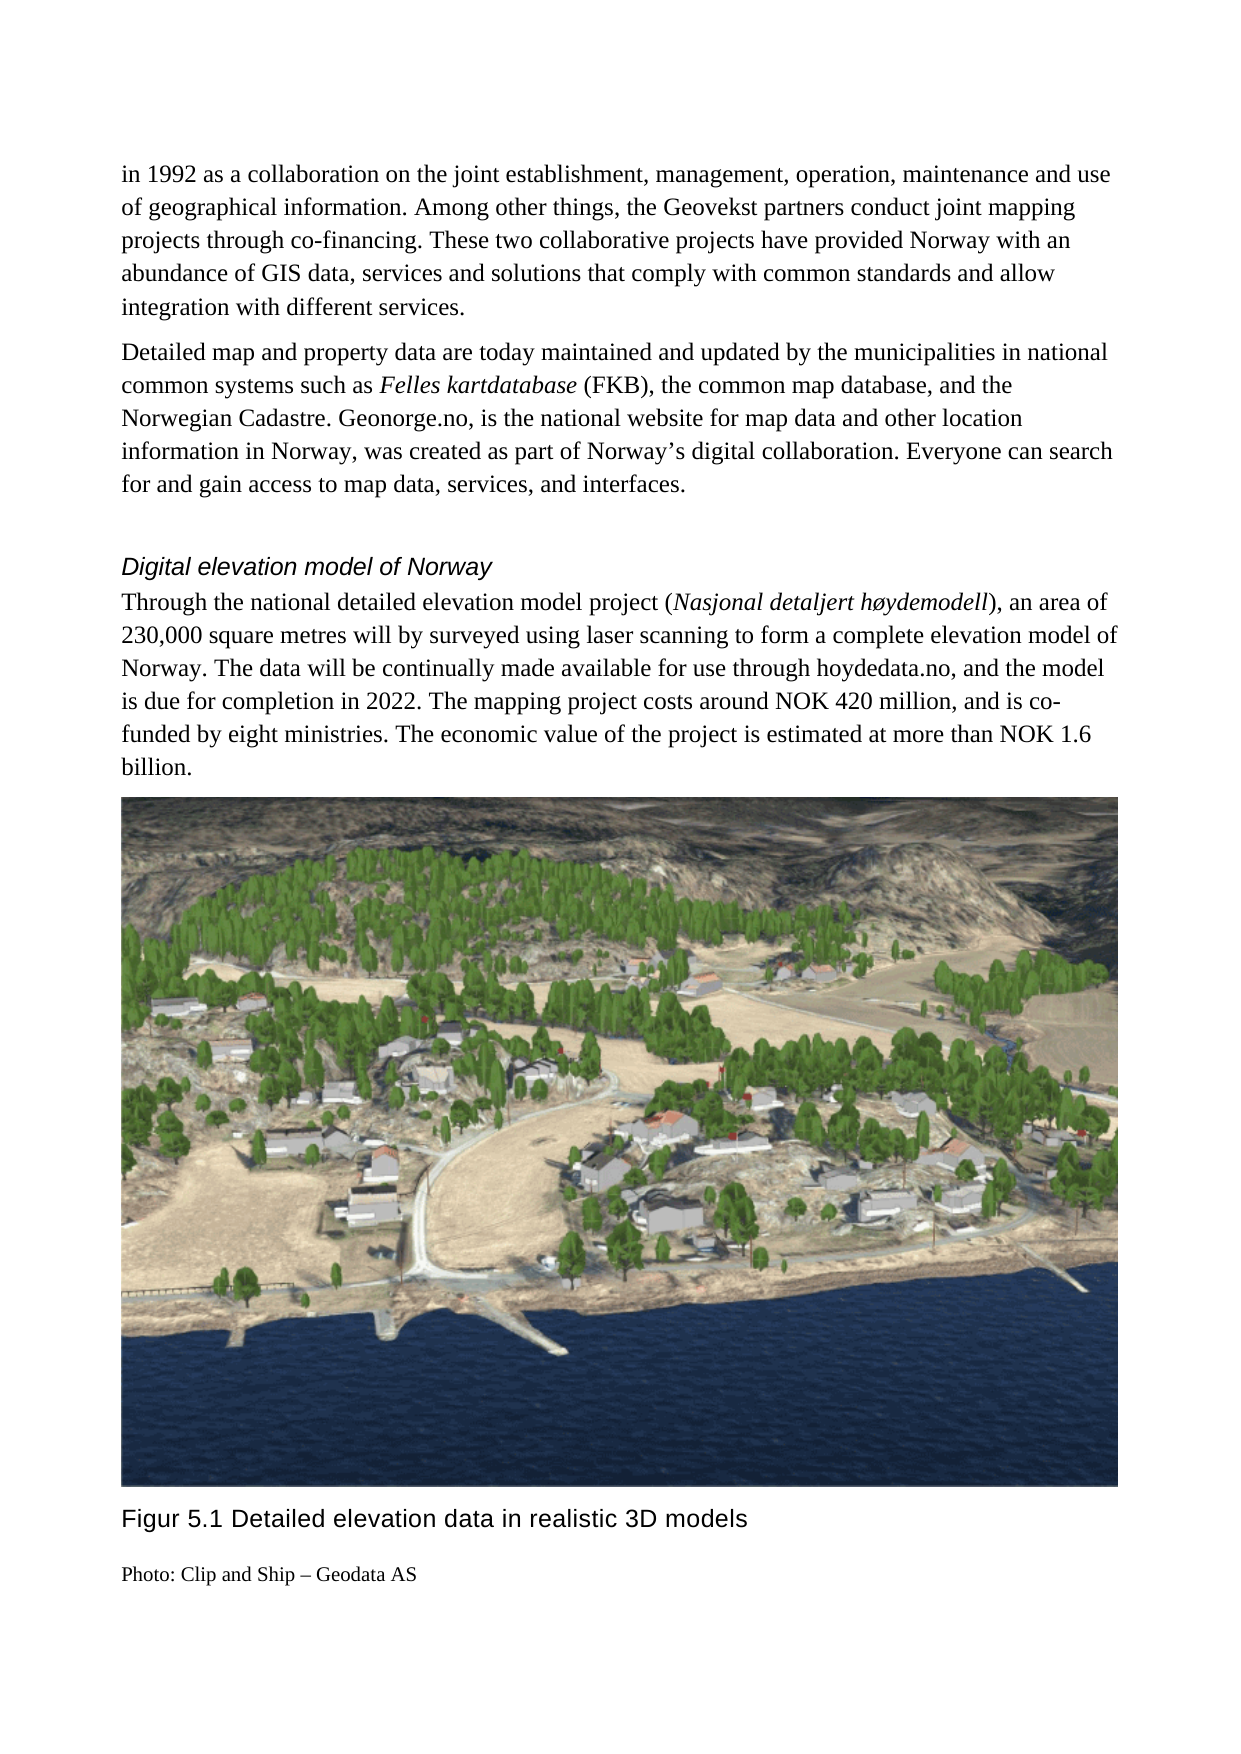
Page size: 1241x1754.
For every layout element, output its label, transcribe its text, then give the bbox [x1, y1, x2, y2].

picture [121, 797, 1118, 1487]
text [121, 159, 1119, 320]
text Photo: Clip and Ship – Geodata AS [121, 1562, 1119, 1586]
text Through the national detailed elevation model project (Nasjonal detaljert høydemodell), an area of 230,000 square metres will by surveyed using laser scanning to form a complete elevation model of Norway. The data will be continually made available for use through hoydedata.no, and the model is due for completion in 2022. The mapping project costs around NOK 420 million, and is co-funded by eight ministries. The economic value of the project is estimated at more than NOK 1.6 billion. [121, 587, 1119, 781]
text Digital elevation model of Norway [121, 552, 1119, 581]
text Detailed elevation data in realistic 3D models [121, 1504, 1119, 1532]
text Detailed map and property data are today maintained and updated by the municipalities in national common systems such as Felles kartdatabase (FKB), the common map database, and the Norwegian Cadastre. Geonorge.no, is the national website for map data and other location information in Norway, was created as part of Norway’s digital collaboration. Everyone can search for and gain access to map data, services, and interfaces. [121, 337, 1119, 498]
